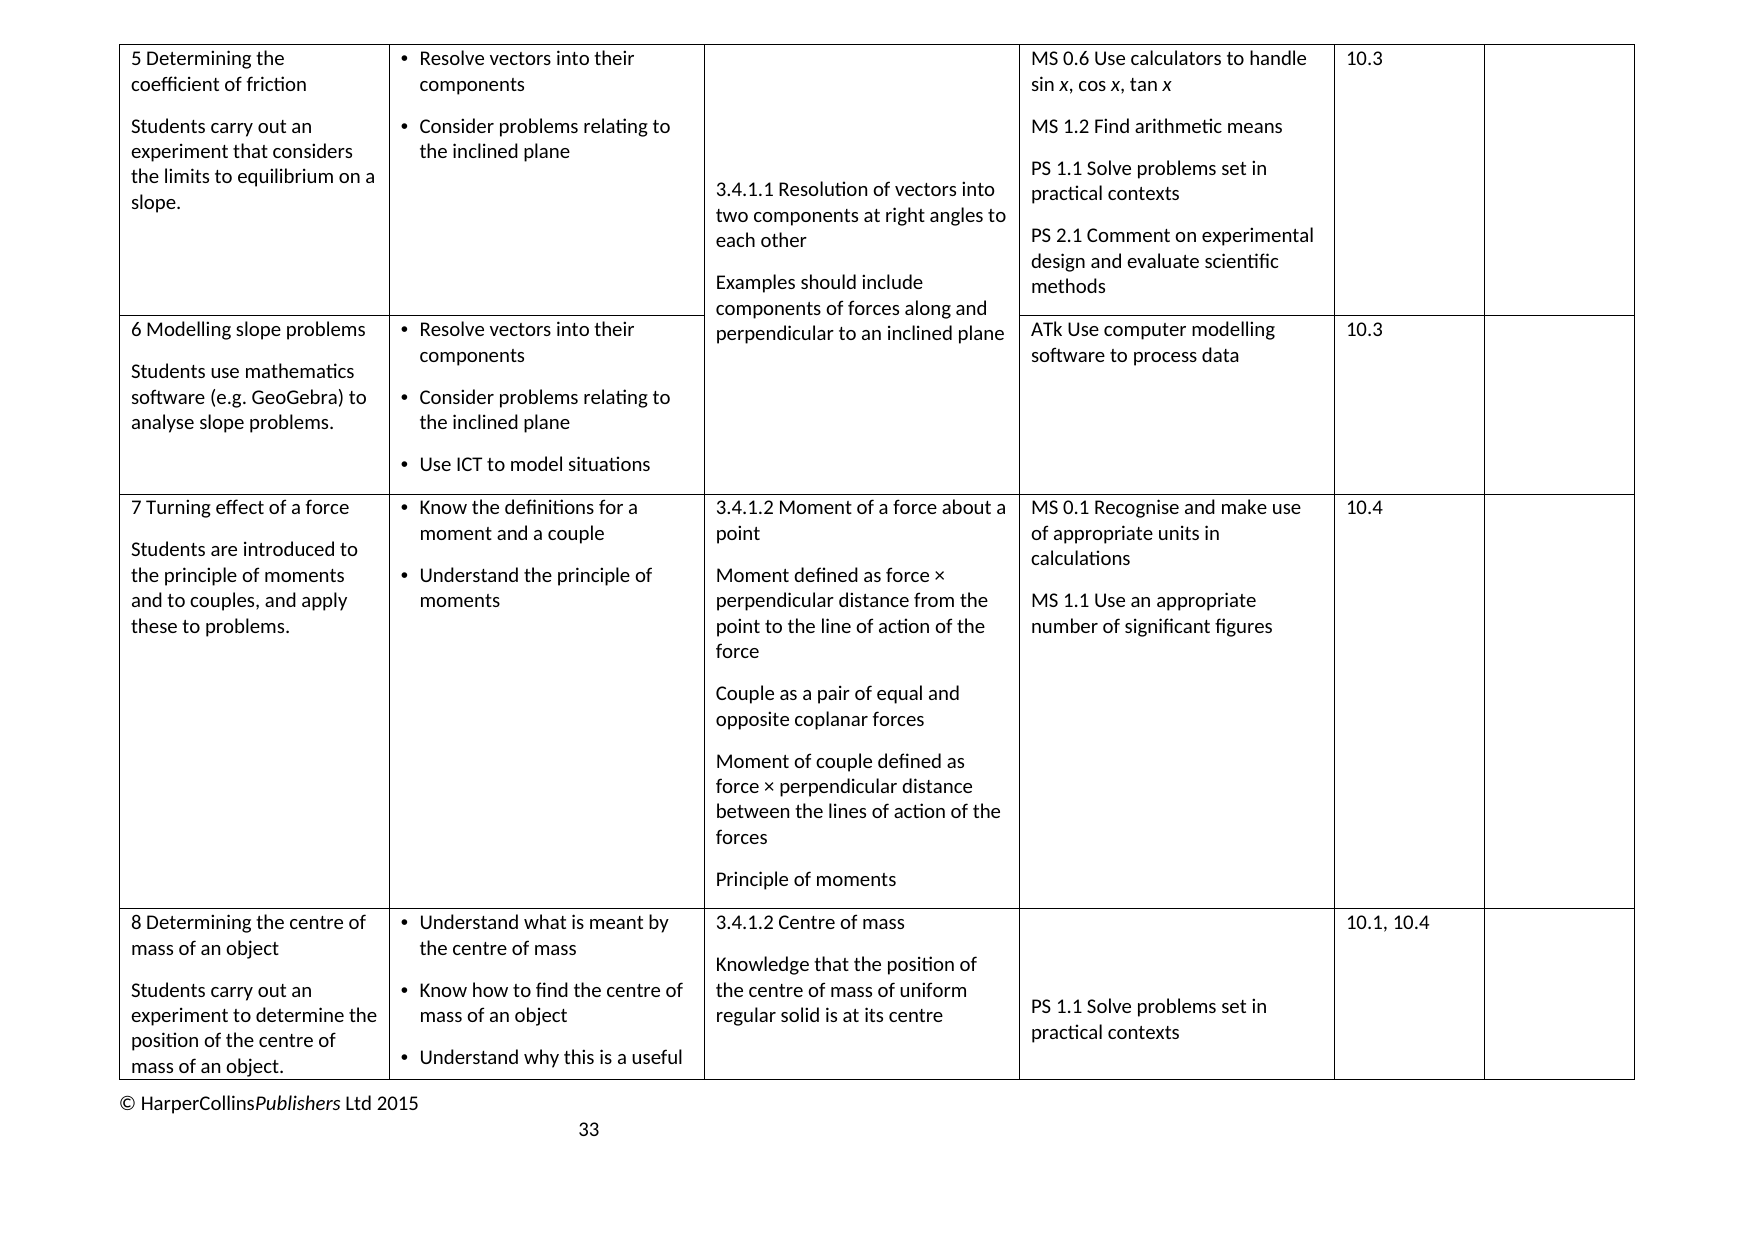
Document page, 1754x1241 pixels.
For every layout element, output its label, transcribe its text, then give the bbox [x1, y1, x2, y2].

table_cell [1485, 909, 1634, 1078]
table_cell 5 Determining the coefficient of friction Students carry out an experiment that considers the limits to equilibrium on a slope. [120, 45, 389, 315]
table_cell 10.1, 10.4 [1335, 909, 1484, 1078]
table_cell MS 0.1 Recognise and make use of appropriate units in calculations MS 1.1 Use an appropriate number of significant figures [1020, 495, 1334, 908]
table_cell MS 0.6 Use calculators to handle sin x, cos x, tan x MS 1.2 Find arithmetic means PS 1.1 Solve problems set in practical contexts PS 2.1 Comment on experimental design and evaluate scientific methods [1020, 45, 1334, 315]
table_cell ATk Use computer modelling software to process data [1020, 316, 1334, 493]
table_cell Resolve vectors into their components Consider problems relating to the inclined plane Use ICT to model situations [390, 316, 704, 493]
table_cell 10.3 [1335, 316, 1484, 493]
table_cell 3.4.1.2 Moment of a force about a point Moment defined as force × perpendicular distance from the point to the line of action of the force Couple as a pair of equal and opposite coplanar forces Moment of couple defined as force × perpendicular distance between the lines of action of the forces Principle of moments [705, 495, 1019, 908]
table_cell [1485, 495, 1634, 908]
table_cell 10.3 [1335, 45, 1484, 315]
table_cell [705, 909, 1019, 1078]
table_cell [390, 909, 704, 1078]
table_cell [1485, 316, 1634, 493]
table_cell 3.4.1.1 Resolution of vectors into two components at right angles to each other Examples should include components of forces along and perpendicular to an inclined plane [705, 45, 1019, 493]
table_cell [120, 909, 389, 1078]
table_cell Know the definitions for a moment and a couple Understand the principle of moments [390, 495, 704, 908]
table_cell 7 Turning effect of a force Students are introduced to the principle of moments and to couples, and apply these to problems. [120, 495, 389, 908]
table_cell [1485, 45, 1634, 315]
table_cell 10.4 [1335, 495, 1484, 908]
table_cell Resolve vectors into their components Consider problems relating to the inclined plane [390, 45, 704, 315]
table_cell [1020, 909, 1334, 1078]
table_cell 6 Modelling slope problems Students use mathematics software (e.g. GeoGebra) to analyse slope problems. [120, 316, 389, 493]
